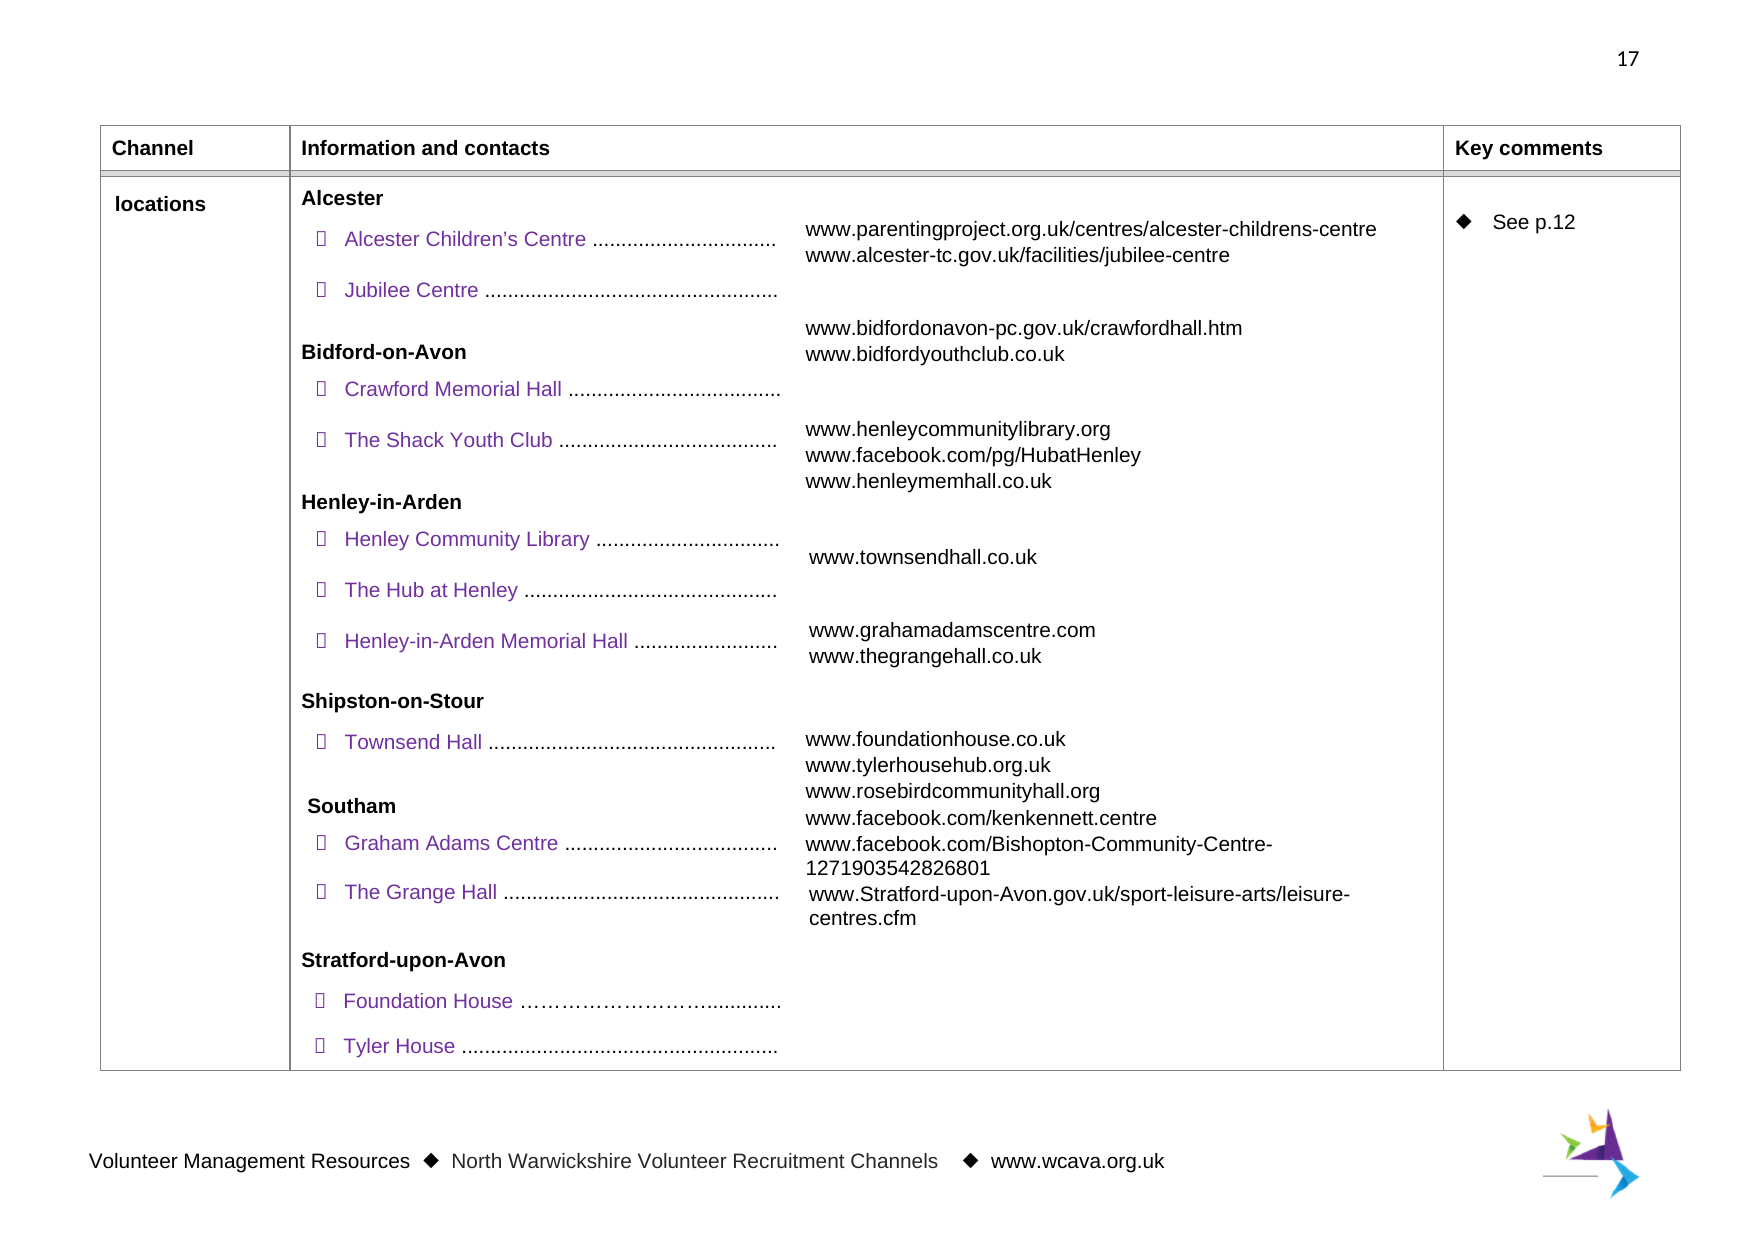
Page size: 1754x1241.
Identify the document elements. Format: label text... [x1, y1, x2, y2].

table_cell [101, 171, 289, 176]
table_cell [1444, 171, 1680, 176]
table_cell See p.12 [1444, 177, 1680, 1070]
table_cell Poster/flyer locations [101, 177, 289, 1070]
table_header Key comments [1444, 126, 1680, 170]
table_cell [291, 171, 1443, 176]
table_header Channel [101, 126, 289, 170]
table_header Information and contacts [291, 126, 1443, 170]
picture [1542, 1100, 1646, 1204]
